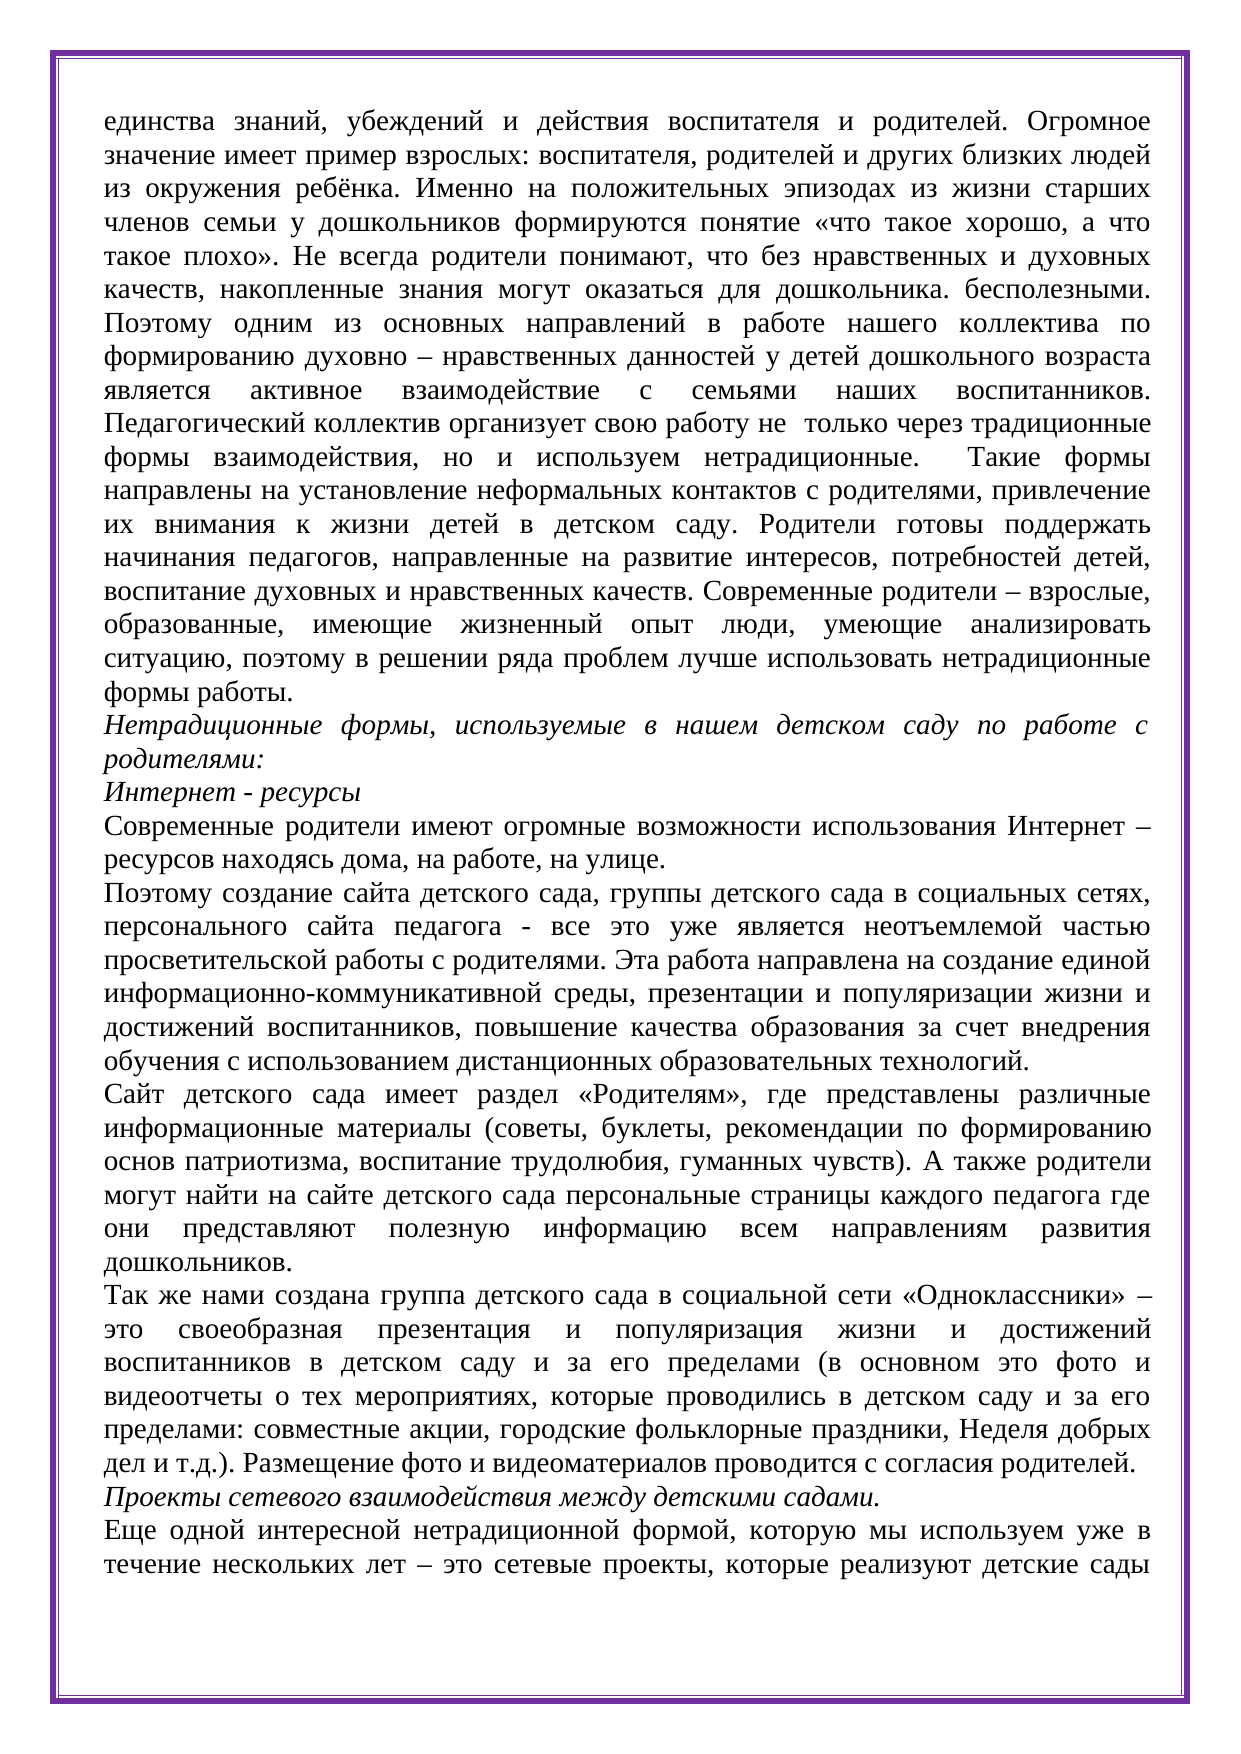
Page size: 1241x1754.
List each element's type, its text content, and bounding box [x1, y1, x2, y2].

text Проекты сетевого взаимодействия между детскими садами. [103, 1479, 1152, 1512]
text Современные родители имеют огромные возможности использования Интернет – ресурсов находясь дома, на работе, на улице. [103, 808, 1152, 875]
text Интернет - ресурсы [103, 774, 1152, 808]
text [103, 1512, 1152, 1579]
text Нетрадиционные формы, используемые в нашем детском саду по работе с родителями: [103, 707, 1152, 774]
text Так же нами создана группа детского сада в социальной сети «Одноклассники» – это своеобразная презентация и популяризация жизни и достижений воспитанников в детском саду и за его пределами (в основном это фото и видеоотчеты о тех мероприятиях, которые проводились в детском саду и за его пределами: совместные акции, городские фольклорные праздники, Неделя добрых дел и т.д.). Размещение фото и видеоматериалов проводится с согласия родителей. [103, 1277, 1152, 1479]
text Поэтому создание сайта детского сада, группы детского сада в социальных сетях, персонального сайта педагога - все это уже является неотъемлемой частью просветительской работы с родителями. Эта работа направлена на создание единой информационно-коммуникативной среды, презентации и популяризации жизни и достижений воспитанников, повышение качества образования за счет внедрения обучения с использованием дистанционных образовательных технологий. [103, 875, 1152, 1076]
text Сайт детского сада имеет раздел «Родителям», где представлены различные информационные материалы (советы, буклеты, рекомендации по формированию основ патриотизма, воспитание трудолюбия, гуманных чувств). А также родители могут найти на сайте детского сада персональные страницы каждого педагога где они представляют полезную информацию всем направлениям развития дошкольников. [103, 1076, 1152, 1277]
